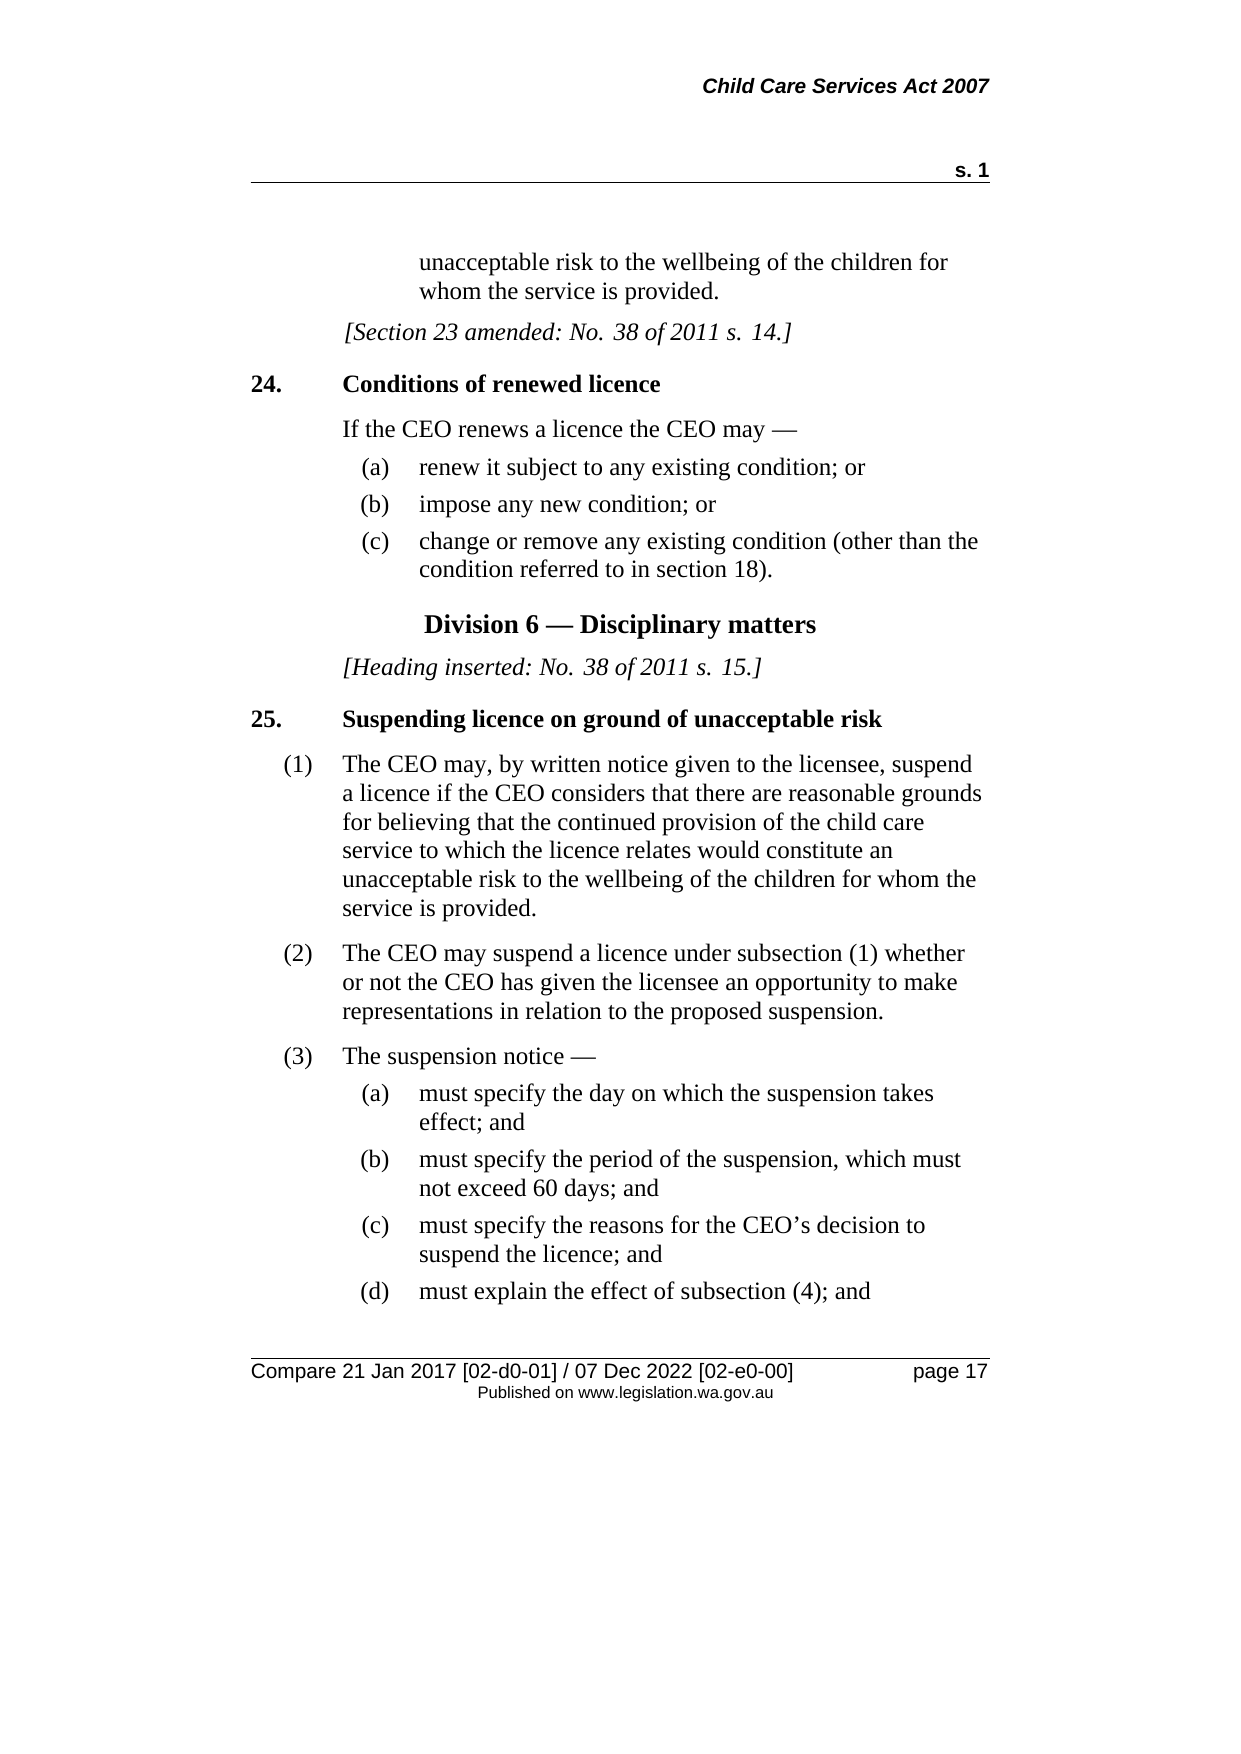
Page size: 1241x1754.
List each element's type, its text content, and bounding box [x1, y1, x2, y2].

text (a) renew it subject to any existing condition; or [251, 452, 990, 480]
text (d) must explain the effect of subsection (4); and [251, 1276, 990, 1304]
text (2) The CEO may suspend a licence under subsection (1) whether or not the CEO has given the licensee an opportunity to make representations in relation to the proposed suspension. [251, 938, 990, 1024]
text If the CEO renews a licence the CEO may — [251, 414, 990, 443]
text (a) must specify the day on which the suspension takes effect; and [251, 1078, 990, 1136]
text (1) The CEO may, by written notice given to the licensee, suspend a licence if the CEO considers that there are reasonable grounds for believing that the continued provision of the child care service to which the licence relates would constitute an unacceptable risk to the wellbeing of the children for whom the service is provided. [251, 749, 990, 922]
subtitle [Heading inserted: No. 38 of 2011 s. 15.] [251, 652, 990, 681]
text [Section 23 amended: No. 38 of 2011 s. 14.] [251, 317, 990, 346]
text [251, 247, 990, 305]
text (b) impose any new condition; or [251, 489, 990, 517]
subtitle 25. Suspending licence on ground of unacceptable risk [251, 704, 990, 732]
subtitle 24. Conditions of renewed licence [251, 369, 990, 398]
subtitle Division 6 — Disciplinary matters [251, 608, 990, 639]
text (c) must specify the reasons for the CEO’s decision to suspend the licence; and [251, 1210, 990, 1267]
text (c) change or remove any existing condition (other than the condition referred to in section 18). [251, 526, 990, 583]
text (b) must specify the period of the suspension, which must not exceed 60 days; and [251, 1144, 990, 1202]
text (3) The suspension notice — [251, 1041, 990, 1070]
